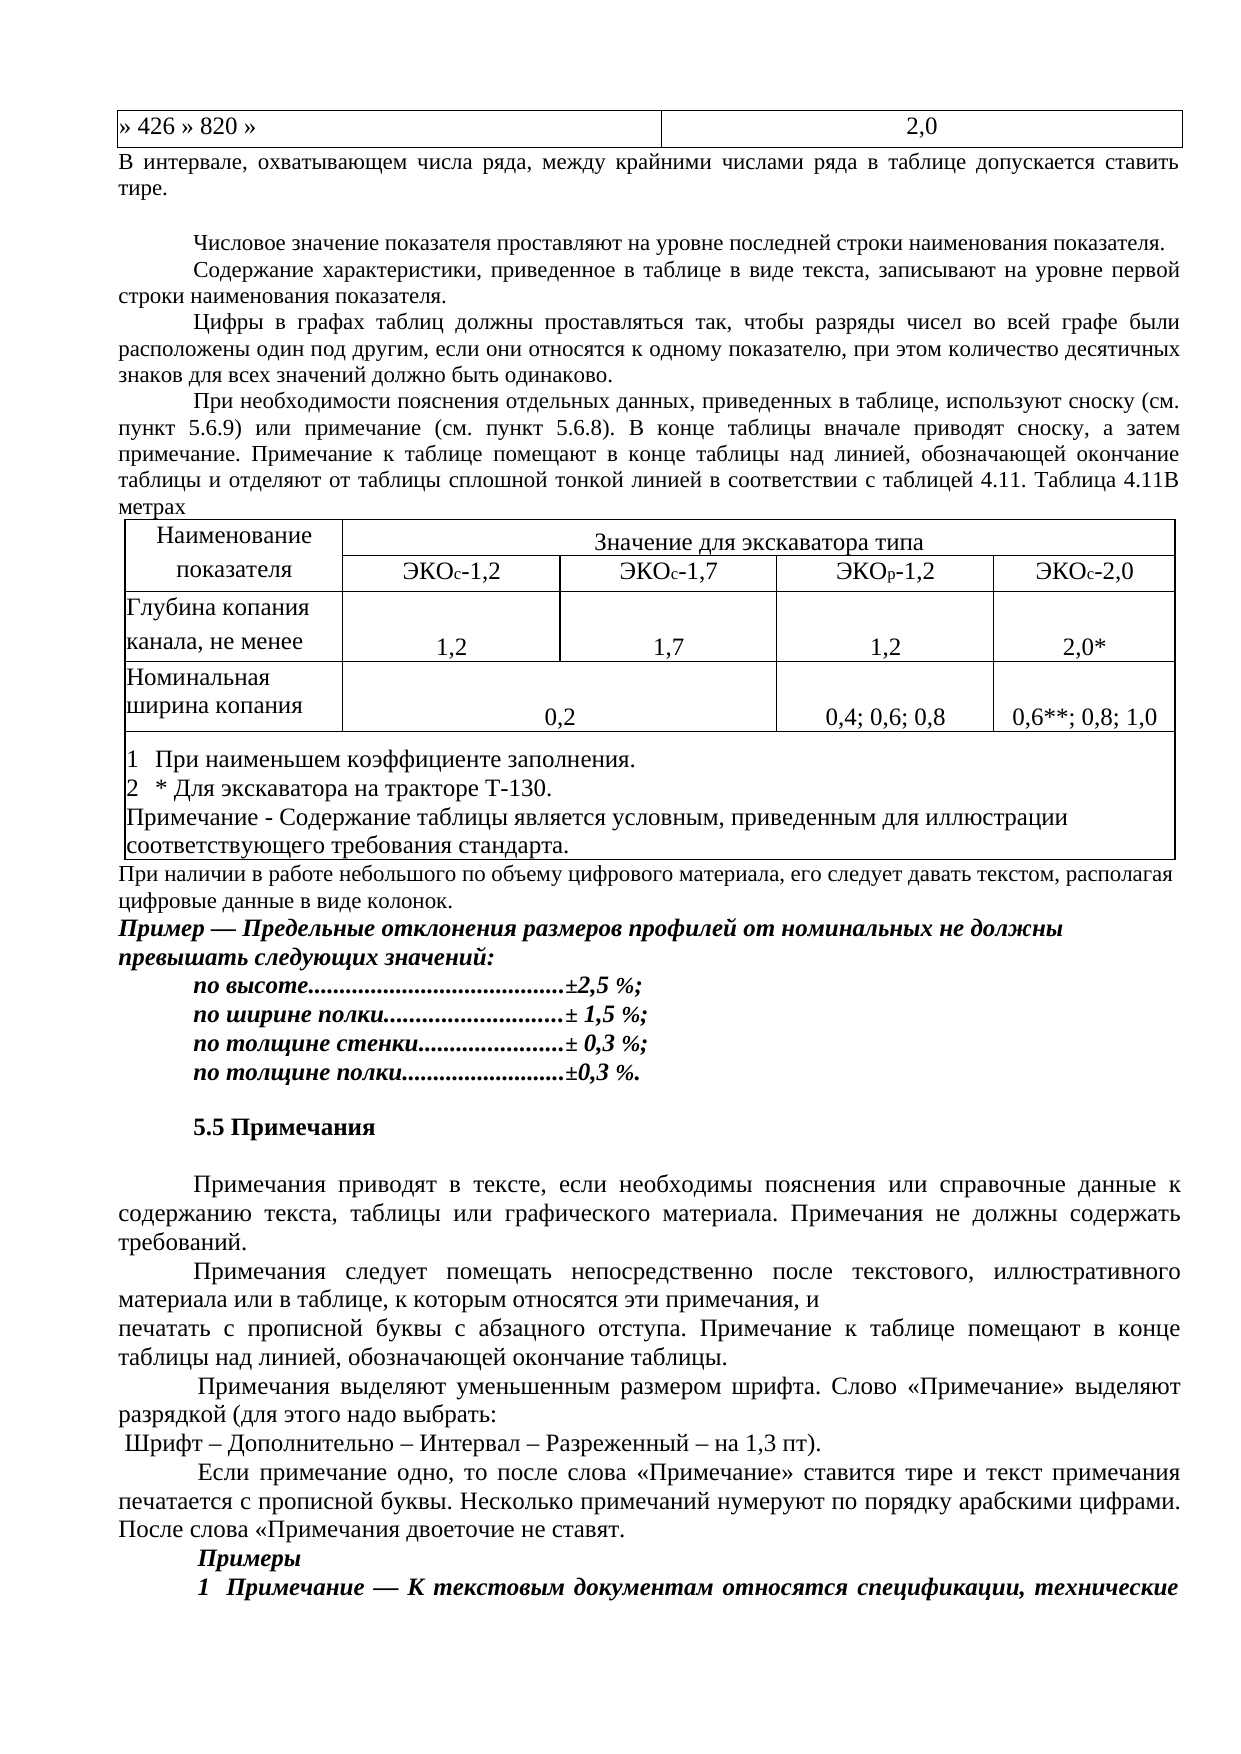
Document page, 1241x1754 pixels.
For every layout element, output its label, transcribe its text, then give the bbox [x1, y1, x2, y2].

table_cell При наименьшем коэффициенте заполнения. * Для экскаватора на тракторе Т-130. Примечание - Содержание таблицы является условным, приведенным для иллюстрации соответствующего требования стандарта. [126, 732, 1174, 859]
table_cell 1,7 [561, 592, 776, 661]
text Шрифт – Дополнительно – Интервал – Разреженный – на 1,3 пт). [118, 1428, 1182, 1457]
text 5.5 Примечания [118, 1112, 1182, 1141]
table_header Значение для экскаватора типа [343, 520, 1174, 555]
table_cell 1,2 [777, 592, 993, 661]
table_cell 2,0* [994, 592, 1174, 661]
table_cell » 426 » 820 » [118, 111, 661, 147]
table_cell ЭКОр-1,2 [777, 556, 993, 591]
text печатать с прописной буквы с абзацного отступа. Примечание к таблице помещают в конце таблицы над линией, обозначающей окончание таблицы. [118, 1313, 1182, 1371]
table_header Наименование показателя [126, 520, 342, 591]
text Примеры [118, 1543, 1182, 1572]
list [118, 1572, 1182, 1601]
table_cell ЭКОс-1,2 [343, 556, 559, 591]
text Пример — Предельные отклонения размеров профилей от номинальных не должны превышать следующих значений: [118, 913, 1182, 971]
table_cell ЭКОс-2,0 [994, 556, 1174, 591]
table_cell Глубина копания канала, не менее [126, 592, 342, 661]
text При наличии в работе небольшого по объему цифрового материала, его следует давать текстом, располагая цифровые данные в виде колонок. [118, 860, 1182, 913]
text При необходимости пояснения отдельных данных, приведенных в таблице, используют сноску (см. пункт 5.6.9) или примечание (см. пункт 5.6.8). В конце таблицы вначале приводят сноску, а затем примечание. Примечание к таблице помещают в конце таблицы над линией, обозначающей окончание таблицы и отделяют от таблицы сплошной тонкой линией в соответствии с таблицей 4.11. Таблица 4.11В метрах [118, 387, 1182, 519]
text Примечания следует помещать непосредственно после текстового, иллюстративного материала или в таблице, к которым относятся эти примечания, и [118, 1256, 1182, 1313]
table_cell 2,0 [662, 111, 1182, 147]
text по толщине полки ±0,3 %. [118, 1057, 1182, 1086]
text по толщине стенки ± 0,3 %; [118, 1028, 1182, 1057]
text Если примечание одно, то после слова «Примечание» ставится тире и текст примечания печатается с прописной буквы. Несколько примечаний нумеруют по порядку арабскими цифрами. После слова «Примечания двоеточие не ставят. [118, 1457, 1182, 1543]
text Числовое значение показателя проставляют на уровне последней строки наименования показателя. [118, 229, 1182, 256]
text Цифры в графах таблиц должны проставляться так, чтобы разряды чисел во всей графе были расположены один под другим, если они относятся к одному показателю, при этом количество десятичных знаков для всех значений должно быть одинаково. [118, 308, 1182, 387]
table_cell Номинальная ширина копания [126, 662, 342, 731]
table_cell 0,6**; 0,8; 1,0 [994, 662, 1174, 731]
table_cell 0,4; 0,6; 0,8 [777, 662, 993, 731]
text В интервале, охватывающем числа ряда, между крайними числами ряда в таблице допускается ставить тире. [118, 148, 1182, 201]
table_cell 1,2 [343, 592, 559, 661]
text Содержание характеристики, приведенное в таблице в виде текста, записывают на уровне первой строки наименования показателя. [118, 256, 1182, 308]
text Примечания приводят в тексте, если необходимы пояснения или справочные данные к содержанию текста, таблицы или графического материала. Примечания не должны содержать требований. [118, 1169, 1182, 1256]
text по высоте ±2,5 %; [118, 971, 1182, 999]
text по ширине полки ± 1,5 %; [118, 999, 1182, 1028]
text Примечания выделяют уменьшенным размером шрифта. Слово «Примечание» выделяют разрядкой (для этого надо выбрать: [118, 1371, 1182, 1428]
table_cell ЭКОс-1,7 [561, 556, 776, 591]
table_cell 0,2 [343, 662, 776, 731]
